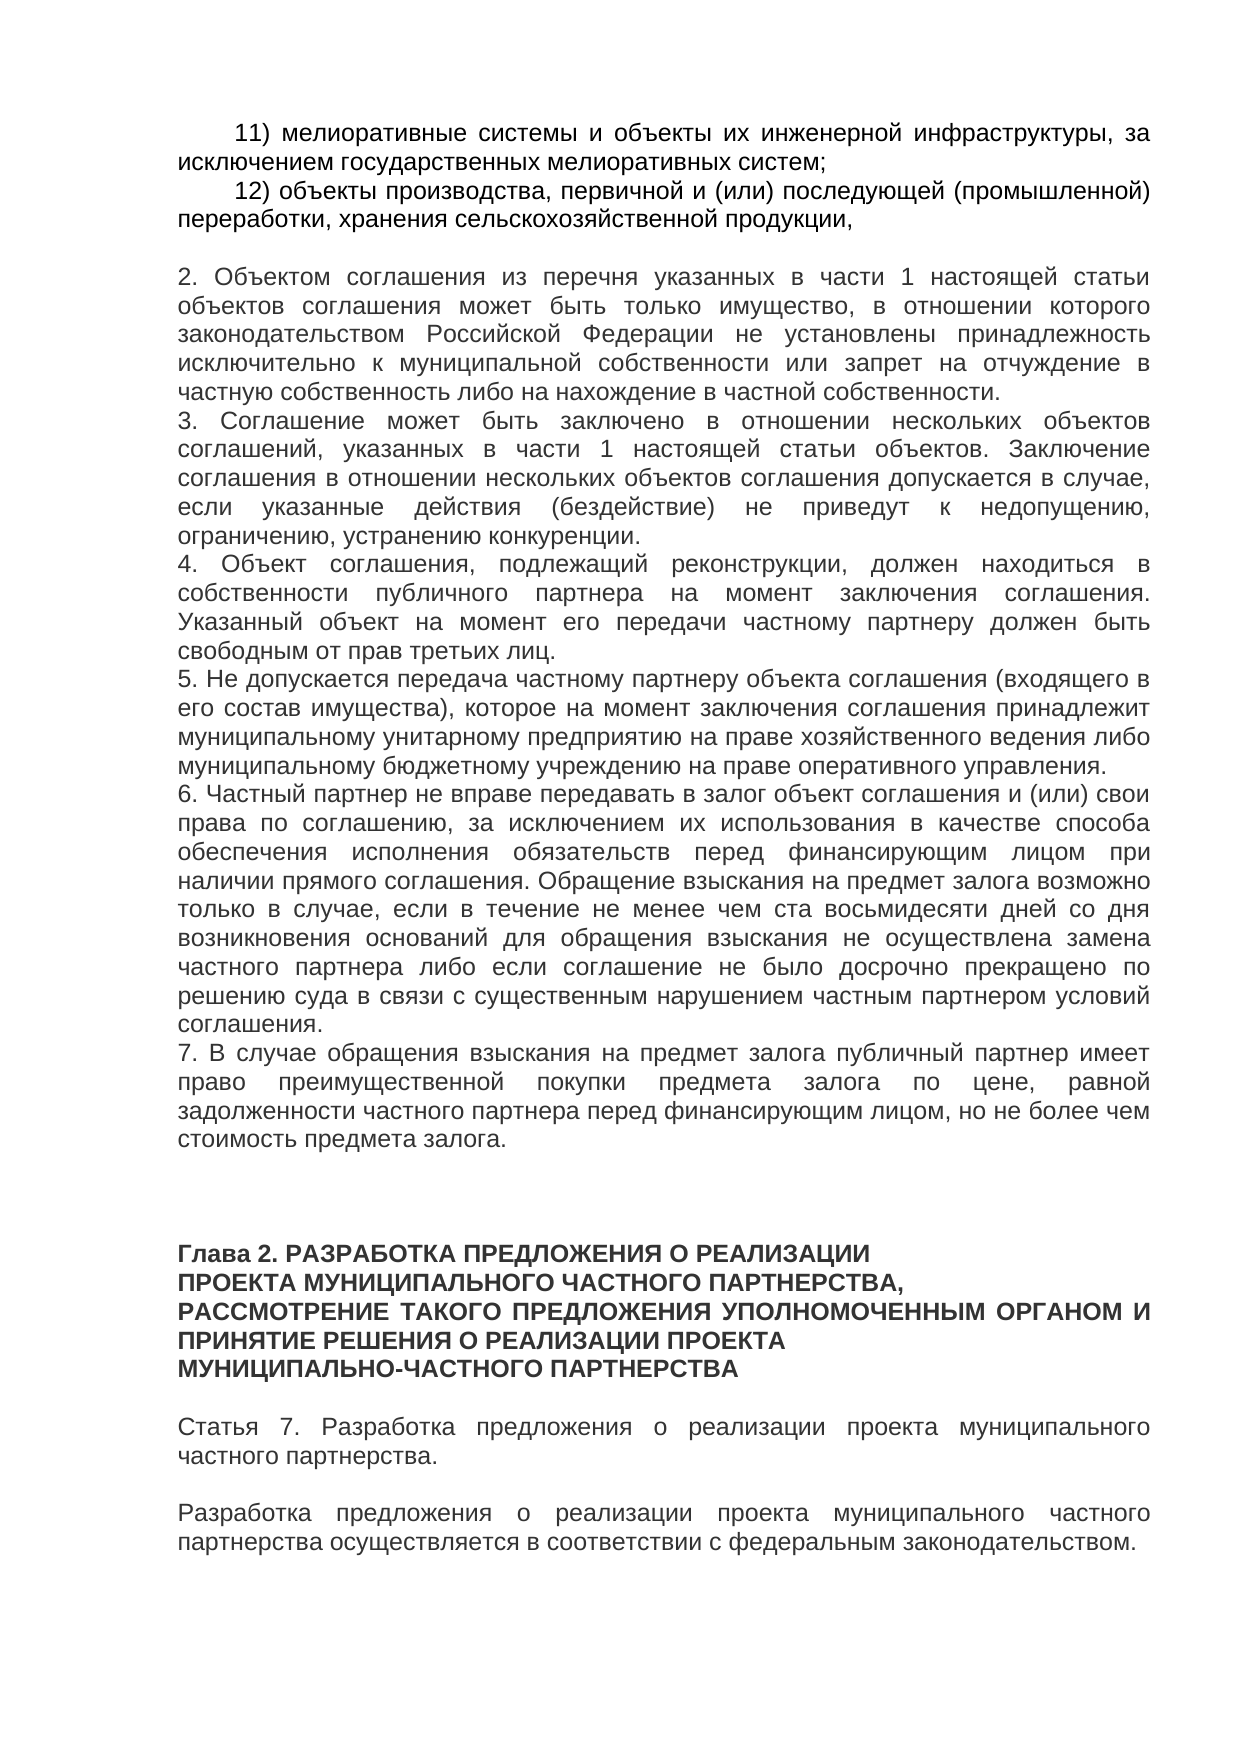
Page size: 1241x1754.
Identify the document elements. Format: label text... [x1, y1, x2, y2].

text Разработка предложения о реализации проекта муниципального частного партнерства осуществляется в соответствии с федеральным законодательством. [177, 1498, 1152, 1556]
text ПРОЕКТА МУНИЦИПАЛЬНОГО ЧАСТНОГО ПАРТНЕРСТВА, [177, 1268, 1152, 1297]
text 11) мелиоративные системы и объекты их инженерной инфраструктуры, за исключением государственных мелиоративных систем; [177, 118, 1152, 176]
text 2. Объектом соглашения из перечня указанных в части 1 настоящей статьи объектов соглашения может быть только имущество, в отношении которого законодательством Российской Федерации не установлены принадлежность исключительно к муниципальной собственности или запрет на отчуждение в частную собственность либо на нахождение в частной собственности. [177, 262, 1152, 406]
text РАССМОТРЕНИЕ ТАКОГО ПРЕДЛОЖЕНИЯ УПОЛНОМОЧЕННЫМ ОРГАНОМ И ПРИНЯТИЕ РЕШЕНИЯ О РЕАЛИЗАЦИИ ПРОЕКТА [177, 1297, 1152, 1354]
text МУНИЦИПАЛЬНО-ЧАСТНОГО ПАРТНЕРСТВА [177, 1354, 1152, 1383]
text Глава 2. РАЗРАБОТКА ПРЕДЛОЖЕНИЯ О РЕАЛИЗАЦИИ [177, 1239, 1152, 1268]
text 3. Соглашение может быть заключено в отношении нескольких объектов соглашений, указанных в части 1 настоящей статьи объектов. Заключение соглашения в отношении нескольких объектов соглашения допускается в случае, если указанные действия (бездействие) не приведут к недопущению, ограничению, устранению конкуренции. [177, 406, 1152, 549]
text 12) объекты производства, первичной и (или) последующей (промышленной) переработки, хранения сельскохозяйственной продукции, [177, 176, 1152, 233]
text 6. Частный партнер не вправе передавать в залог объект соглашения и (или) свои права по соглашению, за исключением их использования в качестве способа обеспечения исполнения обязательств перед финансирующим лицом при наличии прямого соглашения. Обращение взыскания на предмет залога возможно только в случае, если в течение не менее чем ста восьмидесяти дней со дня возникновения оснований для обращения взыскания не осуществлена замена частного партнера либо если соглашение не было досрочно прекращено по решению суда в связи с существенным нарушением частным партнером условий соглашения. [177, 779, 1152, 1038]
text Статья 7. Разработка предложения о реализации проекта муниципального частного партнерства. [177, 1412, 1152, 1469]
text 7. В случае обращения взыскания на предмет залога публичный партнер имеет право преимущественной покупки предмета залога по цене, равной задолженности частного партнера перед финансирующим лицом, но не более чем стоимость предмета залога. [177, 1038, 1152, 1153]
text 5. Не допускается передача частному партнеру объекта соглашения (входящего в его состав имущества), которое на момент заключения соглашения принадлежит муниципальному унитарному предприятию на праве хозяйственного ведения либо муниципальному бюджетному учреждению на праве оперативного управления. [177, 664, 1152, 779]
text 4. Объект соглашения, подлежащий реконструкции, должен находиться в собственности публичного партнера на момент заключения соглашения. Указанный объект на момент его передачи частному партнеру должен быть свободным от прав третьих лиц. [177, 549, 1152, 664]
